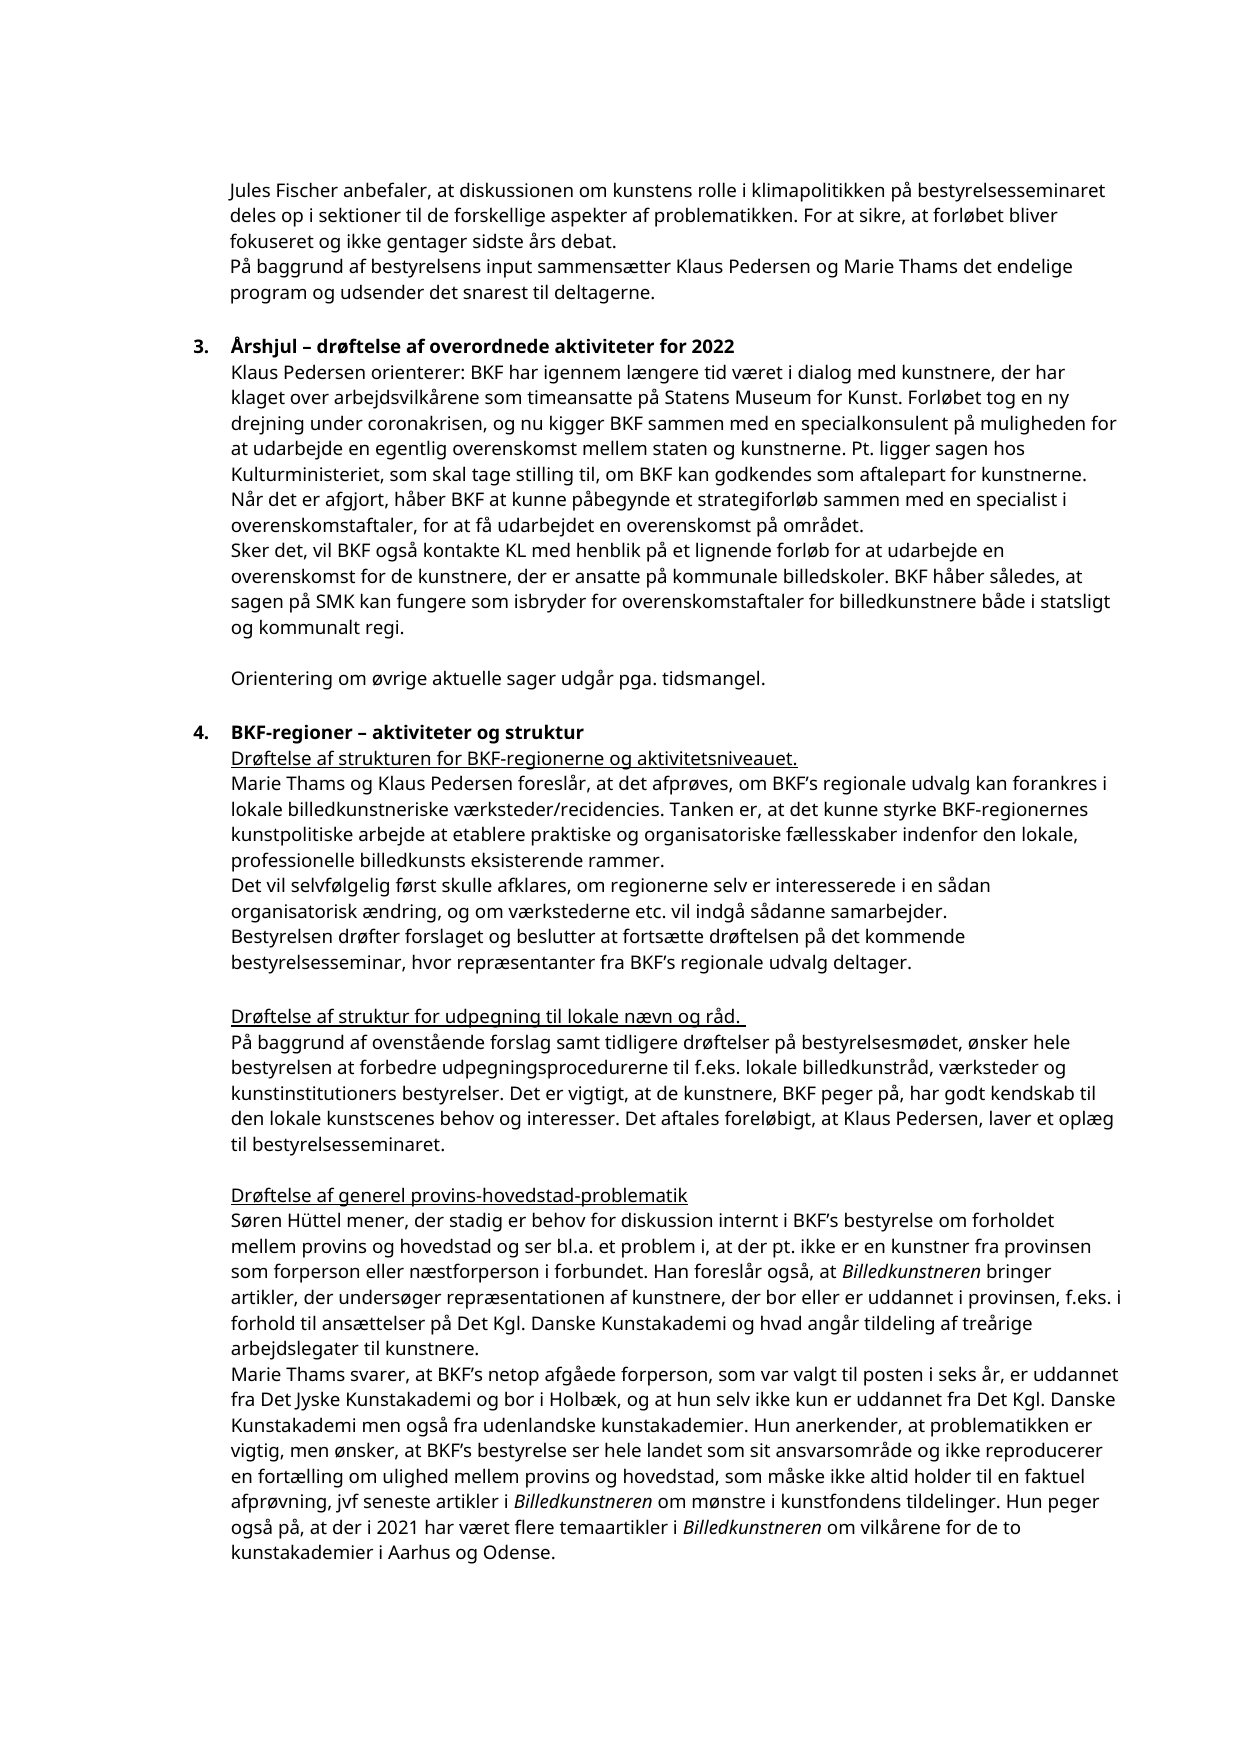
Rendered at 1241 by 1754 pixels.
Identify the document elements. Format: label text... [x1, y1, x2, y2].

list Klaus Pedersen orienterer: BKF har igennem længere tid været i dialog med kunstnere, der har klaget over arbejdsvilkårene som timeansatte på Statens Museum for Kunst. Forløbet tog en ny drejning under coronakrisen, og nu kigger BKF sammen med en specialkonsulent på muligheden for at udarbejde en egentlig overenskomst mellem staten og kunstnerne. Pt. ligger sagen hos Kulturministeriet, som skal tage stilling til, om BKF kan godkendes som aftalepart for kunstnerne. Når det er afgjort, håber BKF at kunne påbegynde et strategiforløb sammen med en specialist i overenskomstaftaler, for at få udarbejdet en overenskomst på området. Sker det, vil BKF også kontakte KL med henblik på et lignende forløb for at udarbejde en overenskomst for de kunstnere, der er ansatte på kommunale billedskoler. BKF håber således, at sagen på SMK kan fungere som isbryder for overenskomstaftaler for billedkunstnere både i statsligt og kommunalt regi. [231, 359, 1122, 640]
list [229, 177, 1122, 333]
list BKF-regioner – aktiviteter og struktur Drøftelse af strukturen for BKF-regionerne og aktivitetsniveauet. Marie Thams og Klaus Pedersen foreslår, at det afprøves, om BKF’s regionale udvalg kan forankres i lokale billedkunstneriske værksteder/recidencies. Tanken er, at det kunne styrke BKF-regionernes kunstpolitiske arbejde at etablere praktiske og organisatoriske fællesskaber indenfor den lokale, professionelle billedkunsts eksisterende rammer. Det vil selvfølgelig først skulle afklares, om regionerne selv er interesserede i en sådan organisatorisk ændring, og om værkstederne etc. vil indgå sådanne samarbejder. Bestyrelsen drøfter forslaget og beslutter at fortsætte drøftelsen på det kommende bestyrelsesseminar, hvor repræsentanter fra BKF’s regionale udvalg deltager. [193, 719, 1122, 1003]
list Orientering om øvrige aktuelle sager udgår pga. tidsmangel. [231, 665, 1122, 719]
list Årshjul – drøftelse af overordnede aktiviteter for 2022 [193, 333, 1122, 359]
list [231, 1003, 1122, 1565]
